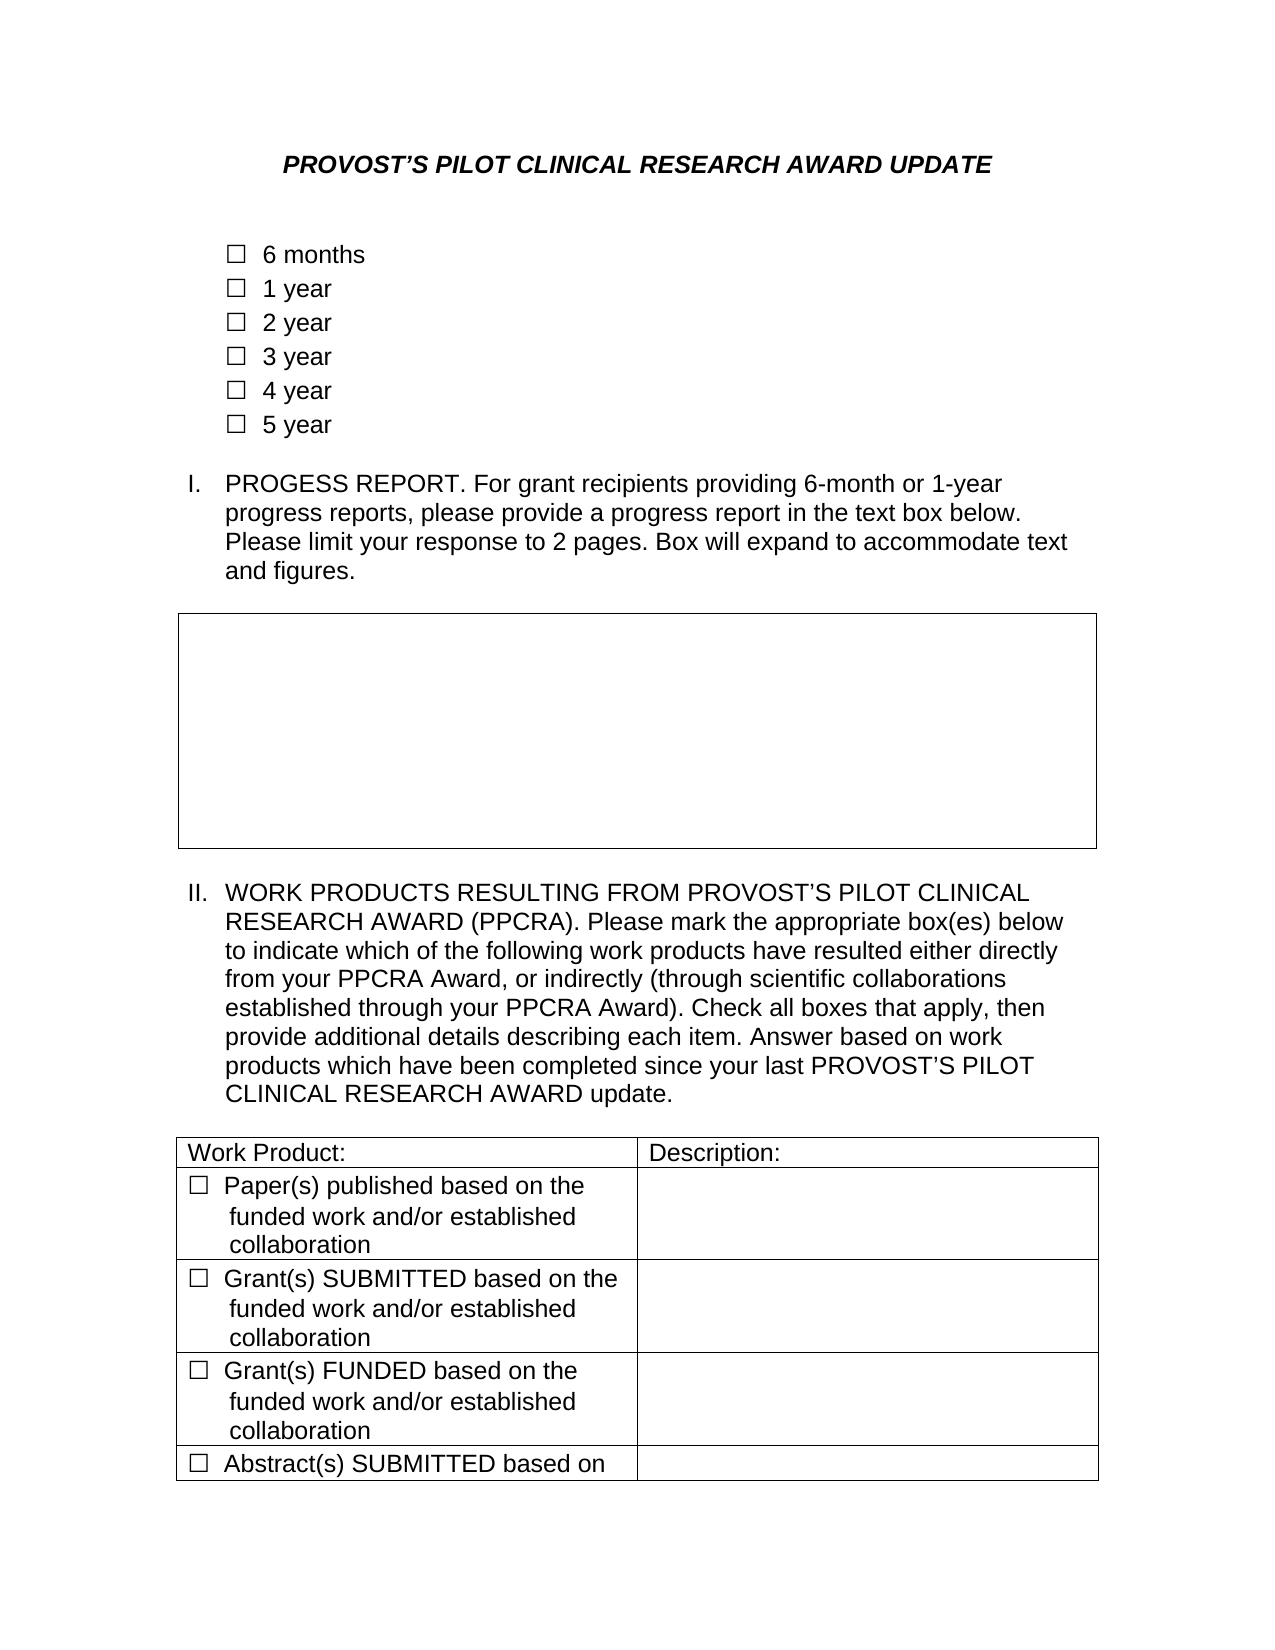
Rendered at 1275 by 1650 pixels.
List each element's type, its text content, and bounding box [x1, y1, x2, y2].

text 4 year [225, 372, 1087, 407]
text 5 year [225, 407, 1087, 441]
text 2 year [225, 304, 1087, 338]
table_cell Grant(s) SUBMITTED based on the funded work and/or established collaboration [177, 1260, 637, 1352]
text 6 months [225, 236, 1087, 270]
list PROGESS REPORT. For grant recipients providing 6-month or 1-year progress reports, please provide a progress report in the text box below. Please limit your response to 2 pages. Box will expand to accommodate text and figures. [187, 469, 1087, 584]
text PROVOST’S PILOT CLINICAL RESEARCH AWARD UPDATE [187, 150, 1087, 179]
table_header Work Product: [177, 1138, 637, 1167]
table_header Description: [638, 1138, 1098, 1167]
list WORK PRODUCTS RESULTING FROM PROVOST’S PILOT CLINICAL RESEARCH AWARD (PPCRA). Please mark the appropriate box(es) below to indicate which of the following work products have resulted either directly from your PPCRA Award, or indirectly (through scientific collaborations established through your PPCRA Award). Check all boxes that apply, then provide additional details describing each item. Answer based on work products which have been completed since your last PROVOST’S PILOT CLINICAL RESEARCH AWARD update. [187, 878, 1087, 1108]
table_cell [638, 1168, 1098, 1259]
text 1 year [225, 270, 1087, 304]
table_cell [638, 1260, 1098, 1352]
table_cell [177, 1446, 637, 1479]
table_cell Grant(s) FUNDED based on the funded work and/or established collaboration [177, 1353, 637, 1444]
text 3 year [225, 338, 1087, 372]
table_cell [638, 1353, 1098, 1444]
table_cell [638, 1446, 1098, 1479]
table_cell Paper(s) published based on the funded work and/or established collaboration [177, 1168, 637, 1259]
